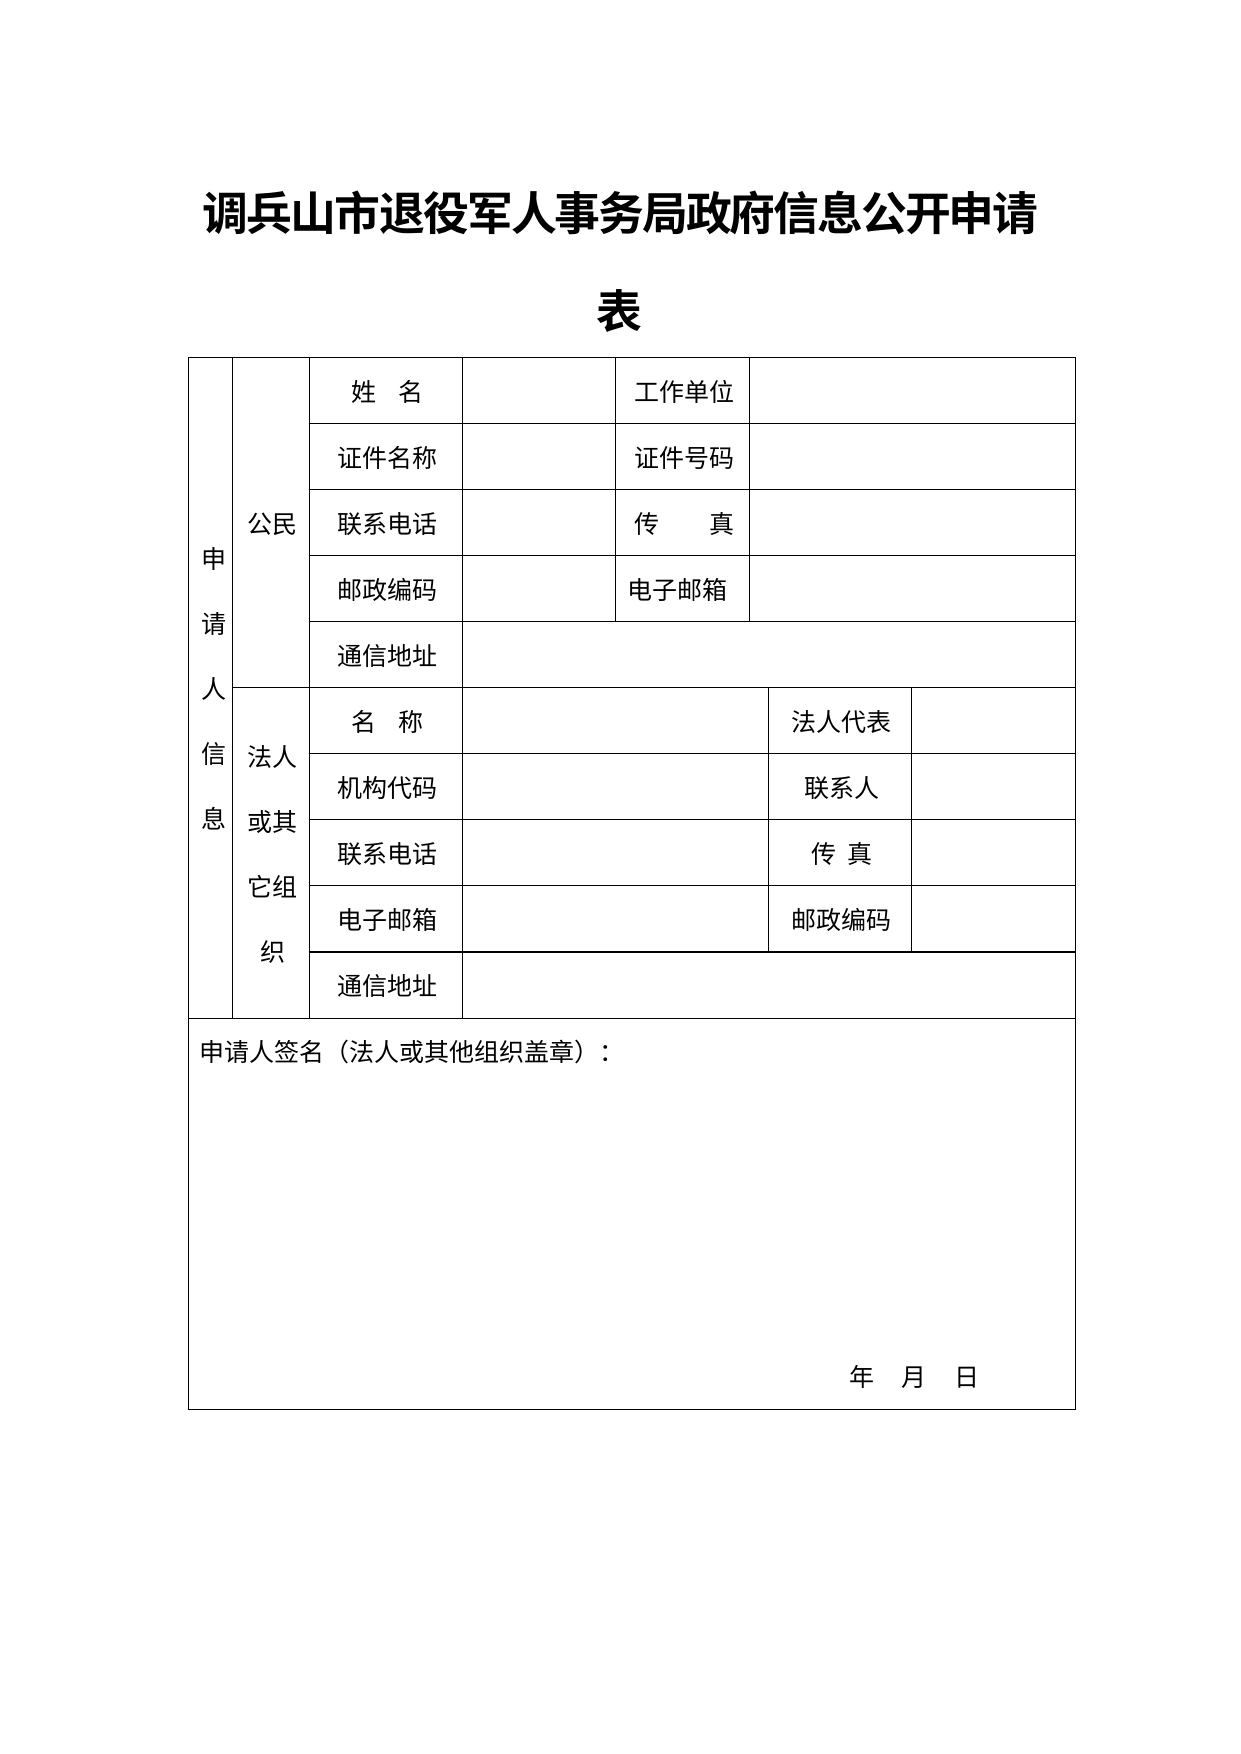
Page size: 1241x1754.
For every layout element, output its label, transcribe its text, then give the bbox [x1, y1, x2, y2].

table_cell [912, 754, 1075, 819]
table_cell 通信地址 [310, 622, 462, 687]
table_cell [463, 754, 768, 819]
table_header 姓 名 [310, 358, 462, 423]
table_header 工作单位 [616, 358, 749, 423]
table_cell 传 真 [616, 490, 749, 555]
table_cell [463, 688, 768, 753]
table_cell [463, 820, 768, 885]
table_cell 法人或其它组织 [233, 688, 309, 1017]
table_cell [750, 424, 1075, 489]
table_cell [463, 490, 615, 555]
table_header [463, 358, 615, 423]
table_header 公民 [233, 358, 309, 687]
table_cell [912, 688, 1075, 753]
table_cell 电子邮箱 [310, 886, 462, 951]
table_cell 证件号码 [616, 424, 749, 489]
table_cell [912, 886, 1075, 951]
table_cell [463, 953, 1075, 1017]
table_cell 申请人签名（法人或其他组织盖章）： 年 月 日 [189, 1019, 1075, 1408]
table_cell 名 称 [310, 688, 462, 753]
table_cell 联系人 [769, 754, 911, 819]
table_cell [463, 556, 615, 621]
table_cell [750, 490, 1075, 555]
table_header 申请人信息 [189, 358, 232, 1017]
table_cell [912, 820, 1075, 885]
table_cell 邮政编码 [310, 556, 462, 621]
table_cell 法人代表 [769, 688, 911, 753]
table_header [750, 358, 1075, 423]
table_cell 联系电话 [310, 490, 462, 555]
table_cell [750, 556, 1075, 621]
table_cell 通信地址 [310, 953, 462, 1017]
table_cell 电子邮箱 [616, 556, 749, 621]
table_cell 联系电话 [310, 820, 462, 885]
table_cell 邮政编码 [769, 886, 911, 951]
table_cell 证件名称 [310, 424, 462, 489]
table_cell 机构代码 [310, 754, 462, 819]
table_cell [463, 622, 1075, 687]
table_cell [463, 424, 615, 489]
table_cell [463, 886, 768, 951]
table_cell 传 真 [769, 820, 911, 885]
text 调兵山市退役军人事务局政府信息公开申请表 [187, 162, 1053, 357]
